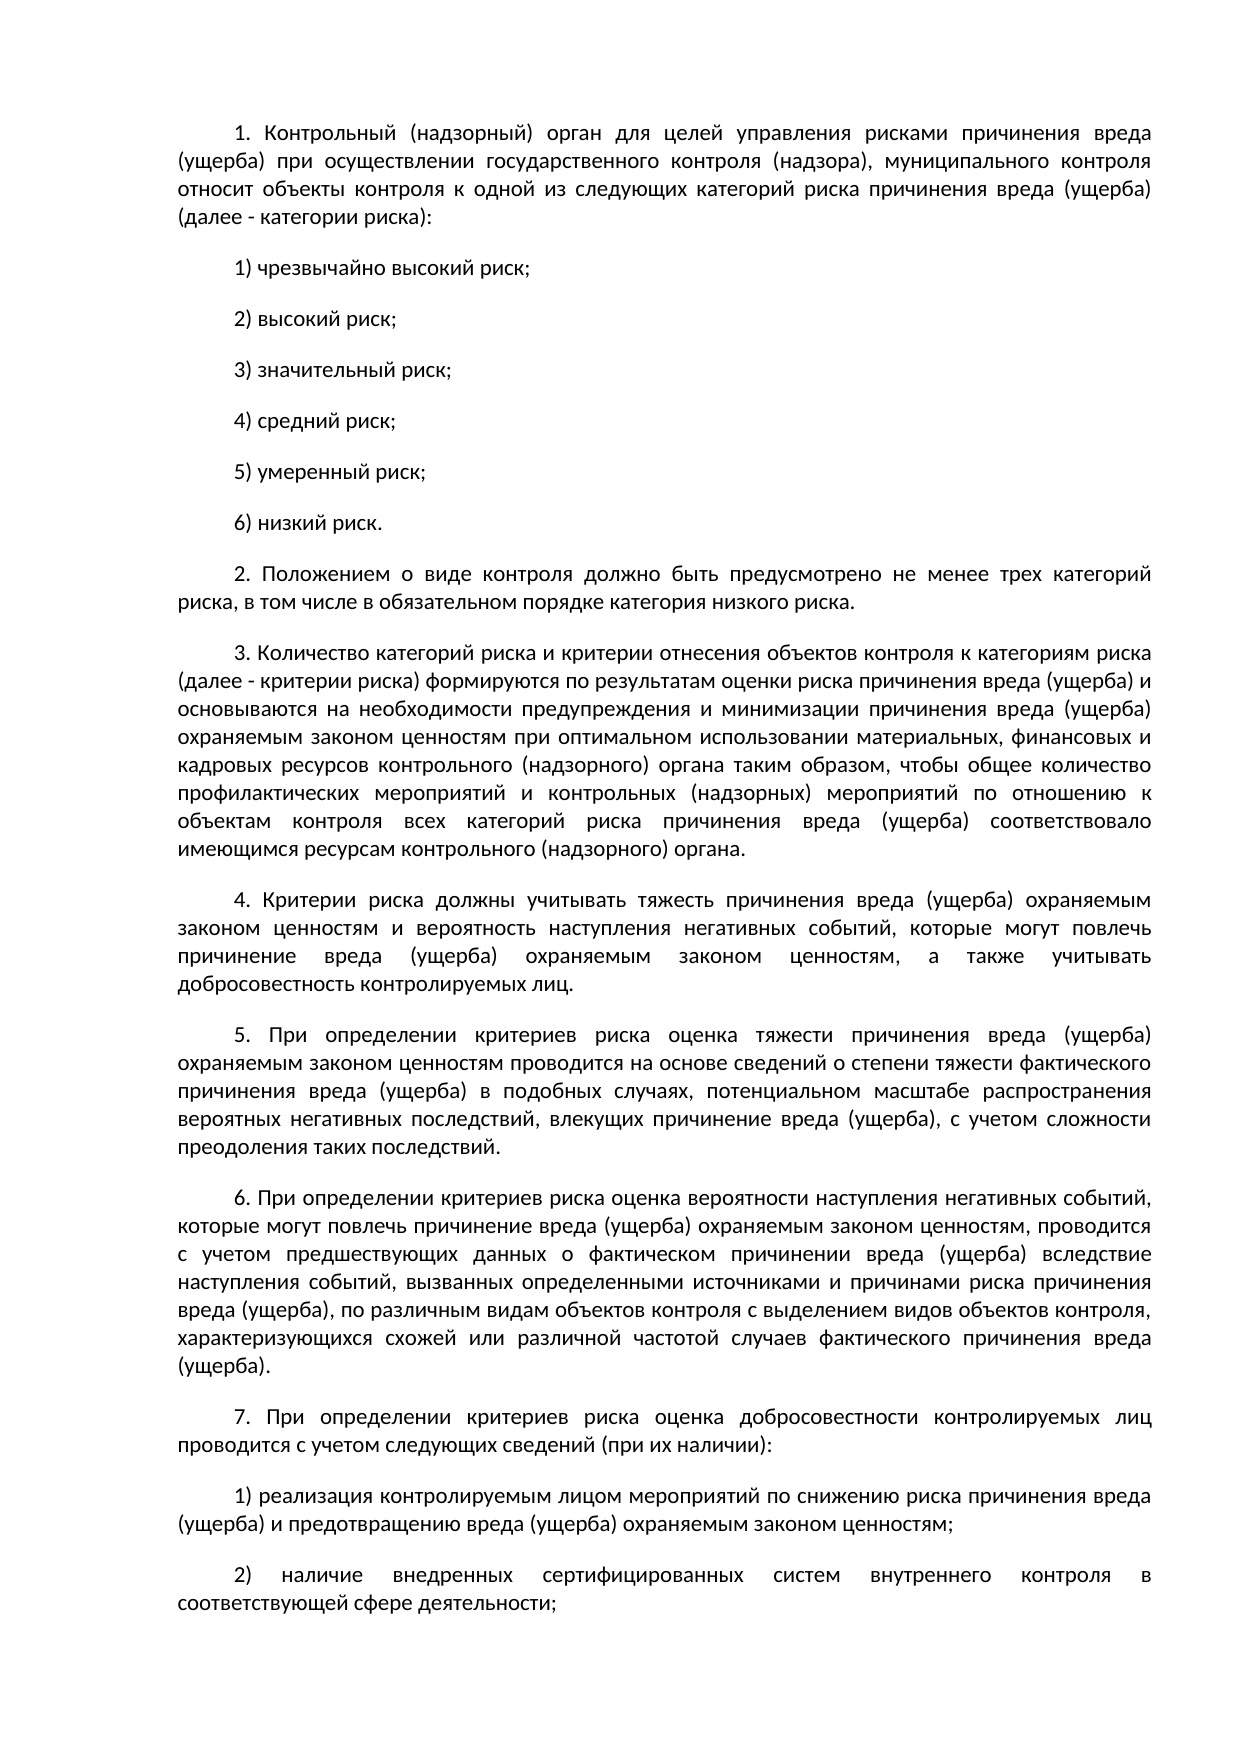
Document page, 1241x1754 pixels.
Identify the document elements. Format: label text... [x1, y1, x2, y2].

text 2) высокий риск; [177, 304, 1152, 332]
text 4. Критерии риска должны учитывать тяжесть причинения вреда (ущерба) охраняемым законом ценностям и вероятность наступления негативных событий, которые могут повлечь причинение вреда (ущерба) охраняемым законом ценностям, а также учитывать добросовестность контролируемых лиц. [177, 885, 1152, 997]
text 6) низкий риск. [177, 508, 1152, 536]
text 2. Положением о виде контроля должно быть предусмотрено не менее трех категорий риска, в том числе в обязательном порядке категория низкого риска. [177, 559, 1152, 615]
text 3. Количество категорий риска и критерии отнесения объектов контроля к категориям риска (далее - критерии риска) формируются по результатам оценки риска причинения вреда (ущерба) и основываются на необходимости предупреждения и минимизации причинения вреда (ущерба) охраняемым законом ценностям при оптимальном использовании материальных, финансовых и кадровых ресурсов контрольного (надзорного) органа таким образом, чтобы общее количество профилактических мероприятий и контрольных (надзорных) мероприятий по отношению к объектам контроля всех категорий риска причинения вреда (ущерба) соответствовало имеющимся ресурсам контрольного (надзорного) органа. [177, 638, 1152, 862]
text 4) средний риск; [177, 406, 1152, 434]
text 3) значительный риск; [177, 355, 1152, 383]
text 1) чрезвычайно высокий риск; [177, 253, 1152, 281]
text 1. Контрольный (надзорный) орган для целей управления рисками причинения вреда (ущерба) при осуществлении государственного контроля (надзора), муниципального контроля относит объекты контроля к одной из следующих категорий риска причинения вреда (ущерба) (далее - категории риска): [177, 118, 1152, 230]
text 5. При определении критериев риска оценка тяжести причинения вреда (ущерба) охраняемым законом ценностям проводится на основе сведений о степени тяжести фактического причинения вреда (ущерба) в подобных случаях, потенциальном масштабе распространения вероятных негативных последствий, влекущих причинение вреда (ущерба), с учетом сложности преодоления таких последствий. [177, 1020, 1152, 1160]
text 1) реализация контролируемым лицом мероприятий по снижению риска причинения вреда (ущерба) и предотвращению вреда (ущерба) охраняемым законом ценностям; [177, 1481, 1152, 1537]
text 2) наличие внедренных сертифицированных систем внутреннего контроля в соответствующей сфере деятельности; [177, 1560, 1152, 1616]
text 6. При определении критериев риска оценка вероятности наступления негативных событий, которые могут повлечь причинение вреда (ущерба) охраняемым законом ценностям, проводится с учетом предшествующих данных о фактическом причинении вреда (ущерба) вследствие наступления событий, вызванных определенными источниками и причинами риска причинения вреда (ущерба), по различным видам объектов контроля с выделением видов объектов контроля, характеризующихся схожей или различной частотой случаев фактического причинения вреда (ущерба). [177, 1183, 1152, 1379]
text 7. При определении критериев риска оценка добросовестности контролируемых лиц проводится с учетом следующих сведений (при их наличии): [177, 1402, 1152, 1458]
text 5) умеренный риск; [177, 457, 1152, 485]
